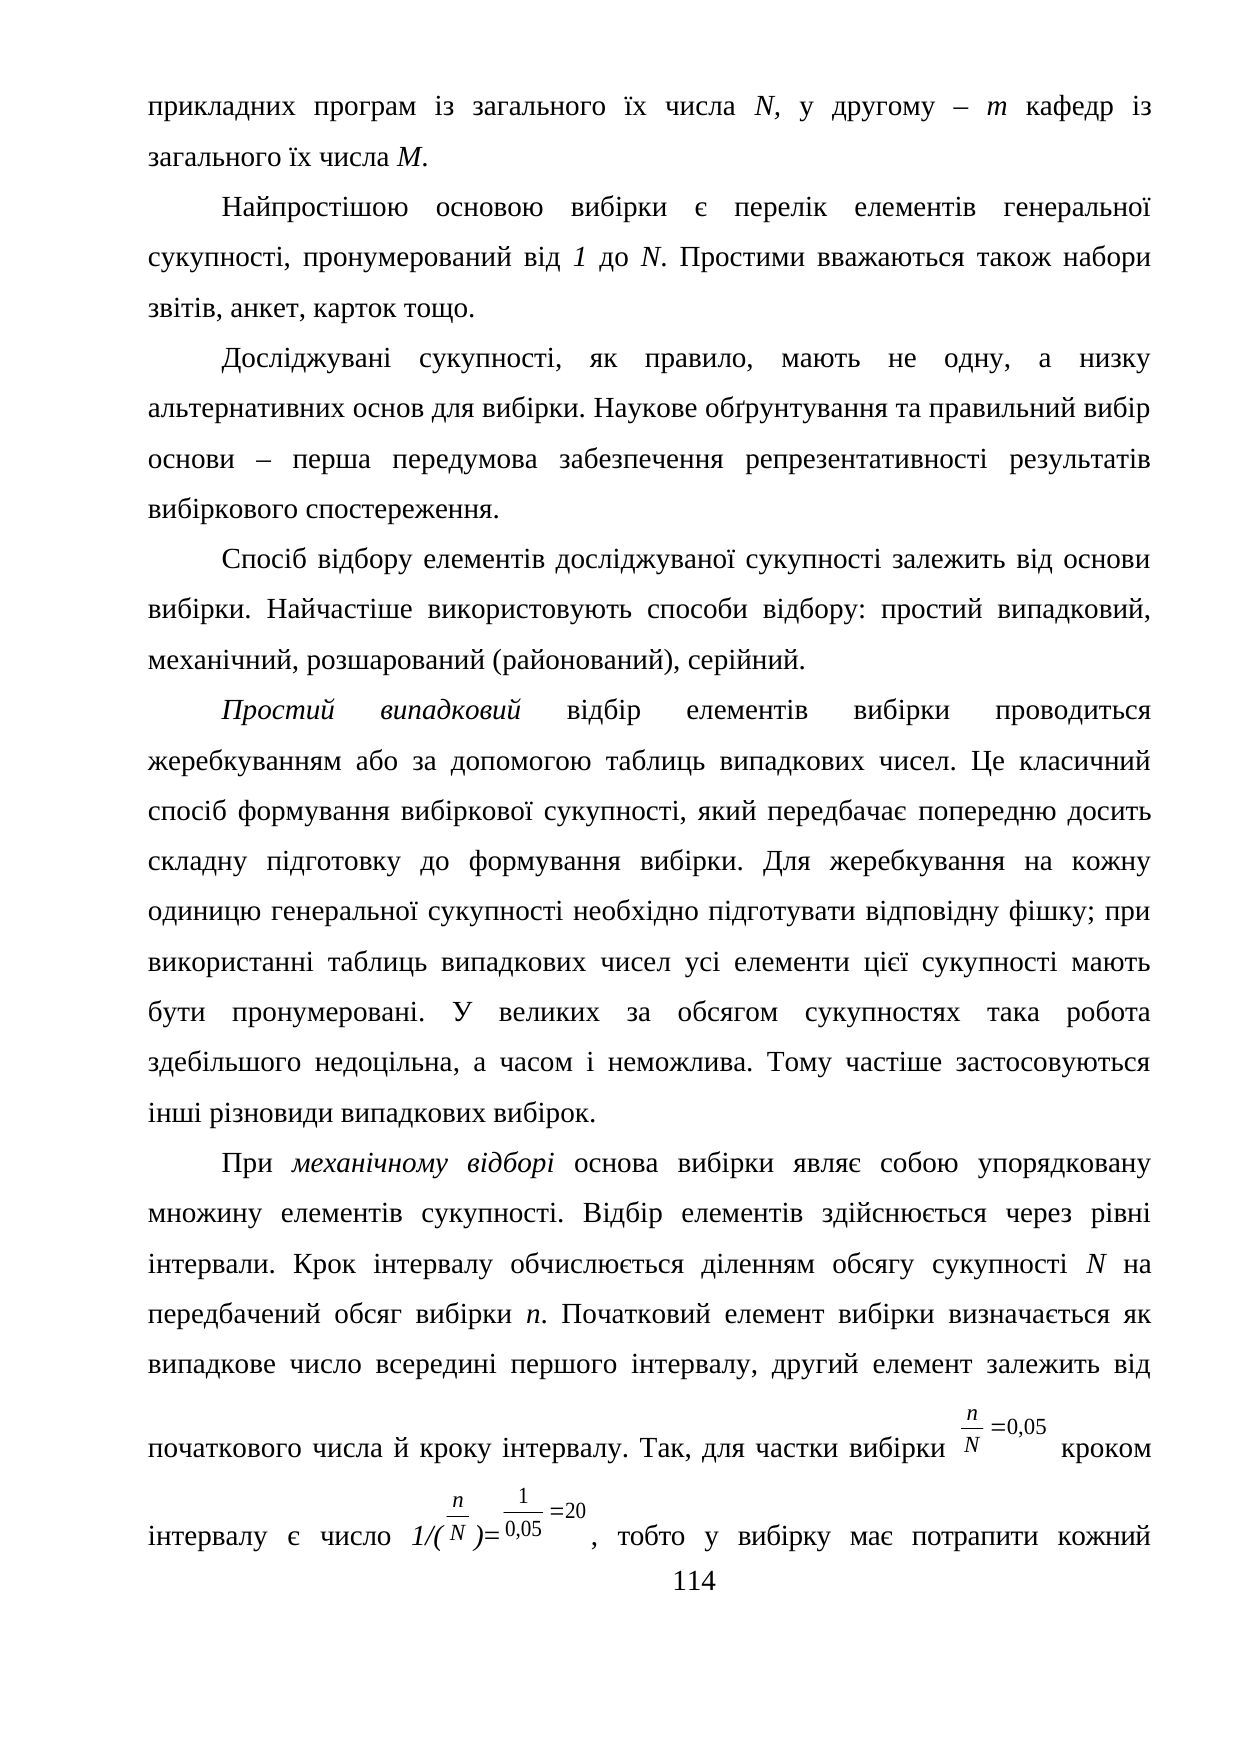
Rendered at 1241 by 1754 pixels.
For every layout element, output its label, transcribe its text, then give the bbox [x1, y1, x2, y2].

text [148, 88, 1152, 172]
text Досліджувані сукупності, як правило, мають не одну, а низку альтернативних основ для вибірки. Наукове обґрунтування та правильний вибір основи – перша передумова забезпечення репрезентативності результатів вибіркового спостереження. [148, 340, 1152, 524]
text Найпростішою основою вибірки є перелік елементів генеральної сукупності, пронумерований від 1 до N. Простими вважаються також набори звітів, анкет, карток тощо. [148, 189, 1152, 323]
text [148, 1145, 1152, 1552]
text Простий випадковий відбір елементів вибірки проводиться жеребкуванням або за допомогою таблиць випадкових чисел. Це класичний спосіб формування вибіркової сукупності, який передбачає попередню досить складну підготовку до формування вибірки. Для жеребкування на кожну одиницю генеральної сукупності необхідно підготувати відповідну фішку; при використанні таблиць випадкових чисел усі елементи цієї сукупності мають бути пронумеровані. У великих за обсягом сукупностях така робота здебільшого недоцільна, а часом і неможлива. Тому частіше застосовуються інші різновиди випадкових вибірок. [148, 692, 1152, 1128]
text Спосіб відбору елементів досліджуваної сукупності залежить від основи вибірки. Найчастіше використовують способи відбору: простий випадковий, механічний, розшарований (районований), серійний. [148, 541, 1152, 676]
